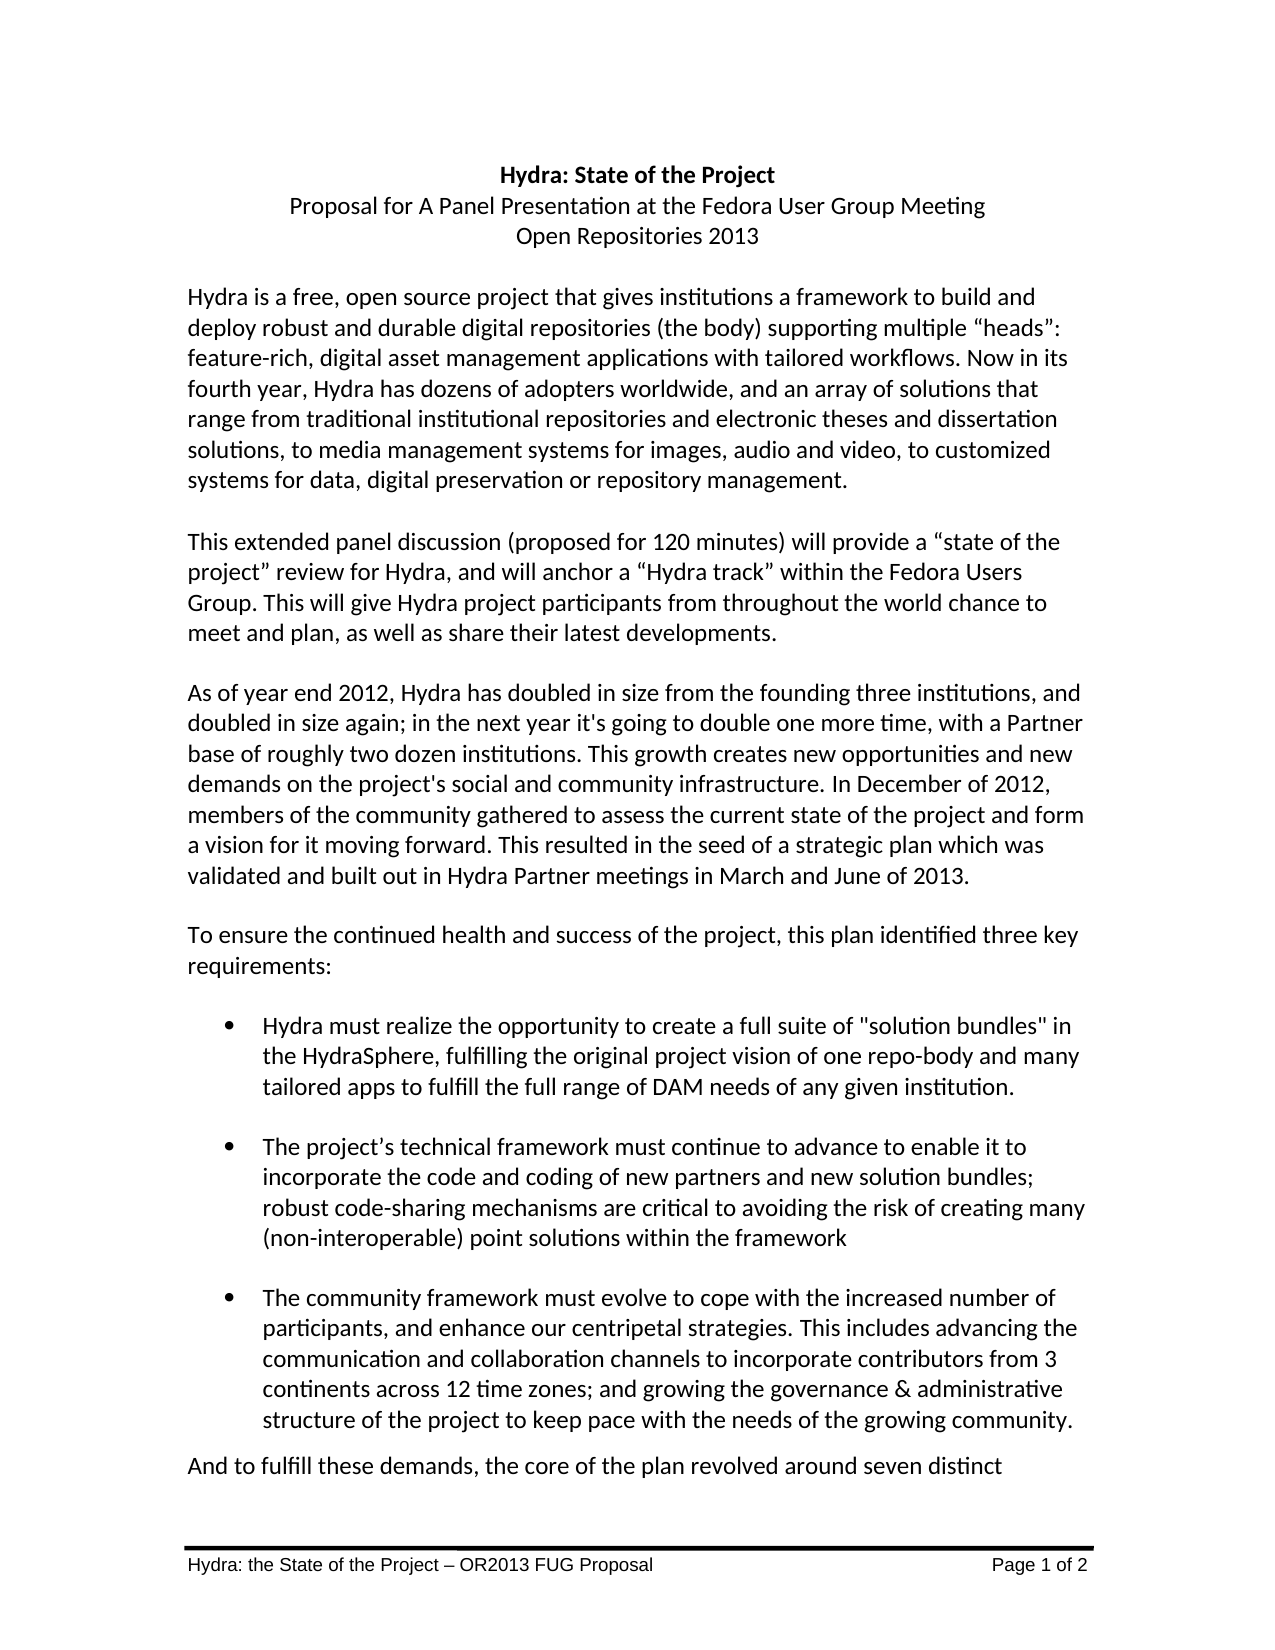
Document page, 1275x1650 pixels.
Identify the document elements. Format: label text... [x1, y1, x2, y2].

list The community framework must evolve to cope with the increased number of participants, and enhance our centripetal strategies. This includes advancing the communication and collaboration channels to incorporate contributors from 3 continents across 12 time zones; and growing the governance & administrative structure of the project to keep pace with the needs of the growing community. [225, 1282, 1087, 1434]
text To ensure the continued health and success of the project, this plan identified three key requirements: [187, 920, 1087, 981]
text This extended panel discussion (proposed for 120 minutes) will provide a “state of the project” review for Hydra, and will anchor a “Hydra track” within the Fedora Users Group. This will give Hydra project participants from throughout the world chance to meet and plan, as well as share their latest developments. [187, 526, 1087, 648]
text As of year end 2012, Hydra has doubled in size from the founding three institutions, and doubled in size again; in the next year it's going to double one more time, with a Partner base of roughly two dozen institutions. This growth creates new opportunities and new demands on the project's social and community infrastructure. In December of 2012, members of the community gathered to assess the current state of the project and form a vision for it moving forward. This resulted in the seed of a strategic plan which was validated and built out in Hydra Partner meetings in March and June of 2013. [187, 677, 1087, 891]
text Hydra: State of the Project [187, 159, 1087, 190]
text Hydra is a free, open source project that gives institutions a framework to build and deploy robust and durable digital repositories (the body) supporting multiple “heads”: feature-rich, digital asset management applications with tailored workflows. Now in its fourth year, Hydra has dozens of adopters worldwide, and an array of solutions that range from traditional institutional repositories and electronic theses and dissertation solutions, to media management systems for images, audio and video, to customized systems for data, digital preservation or repository management. [187, 281, 1087, 495]
list Hydra must realize the opportunity to create a full suite of "solution bundles" in the HydraSphere, fulfilling the original project vision of one repo-body and many tailored apps to fulfill the full range of DAM needs of any given institution. [225, 1010, 1087, 1101]
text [187, 1450, 1087, 1481]
list The project’s technical framework must continue to advance to enable it to incorporate the code and coding of new partners and new solution bundles; robust code-sharing mechanisms are critical to avoiding the risk of creating many (non-interoperable) point solutions within the framework [225, 1131, 1087, 1253]
text Proposal for A Panel Presentation at the Fedora User Group Meeting [187, 190, 1087, 220]
text Open Repositories 2013 [187, 220, 1087, 251]
